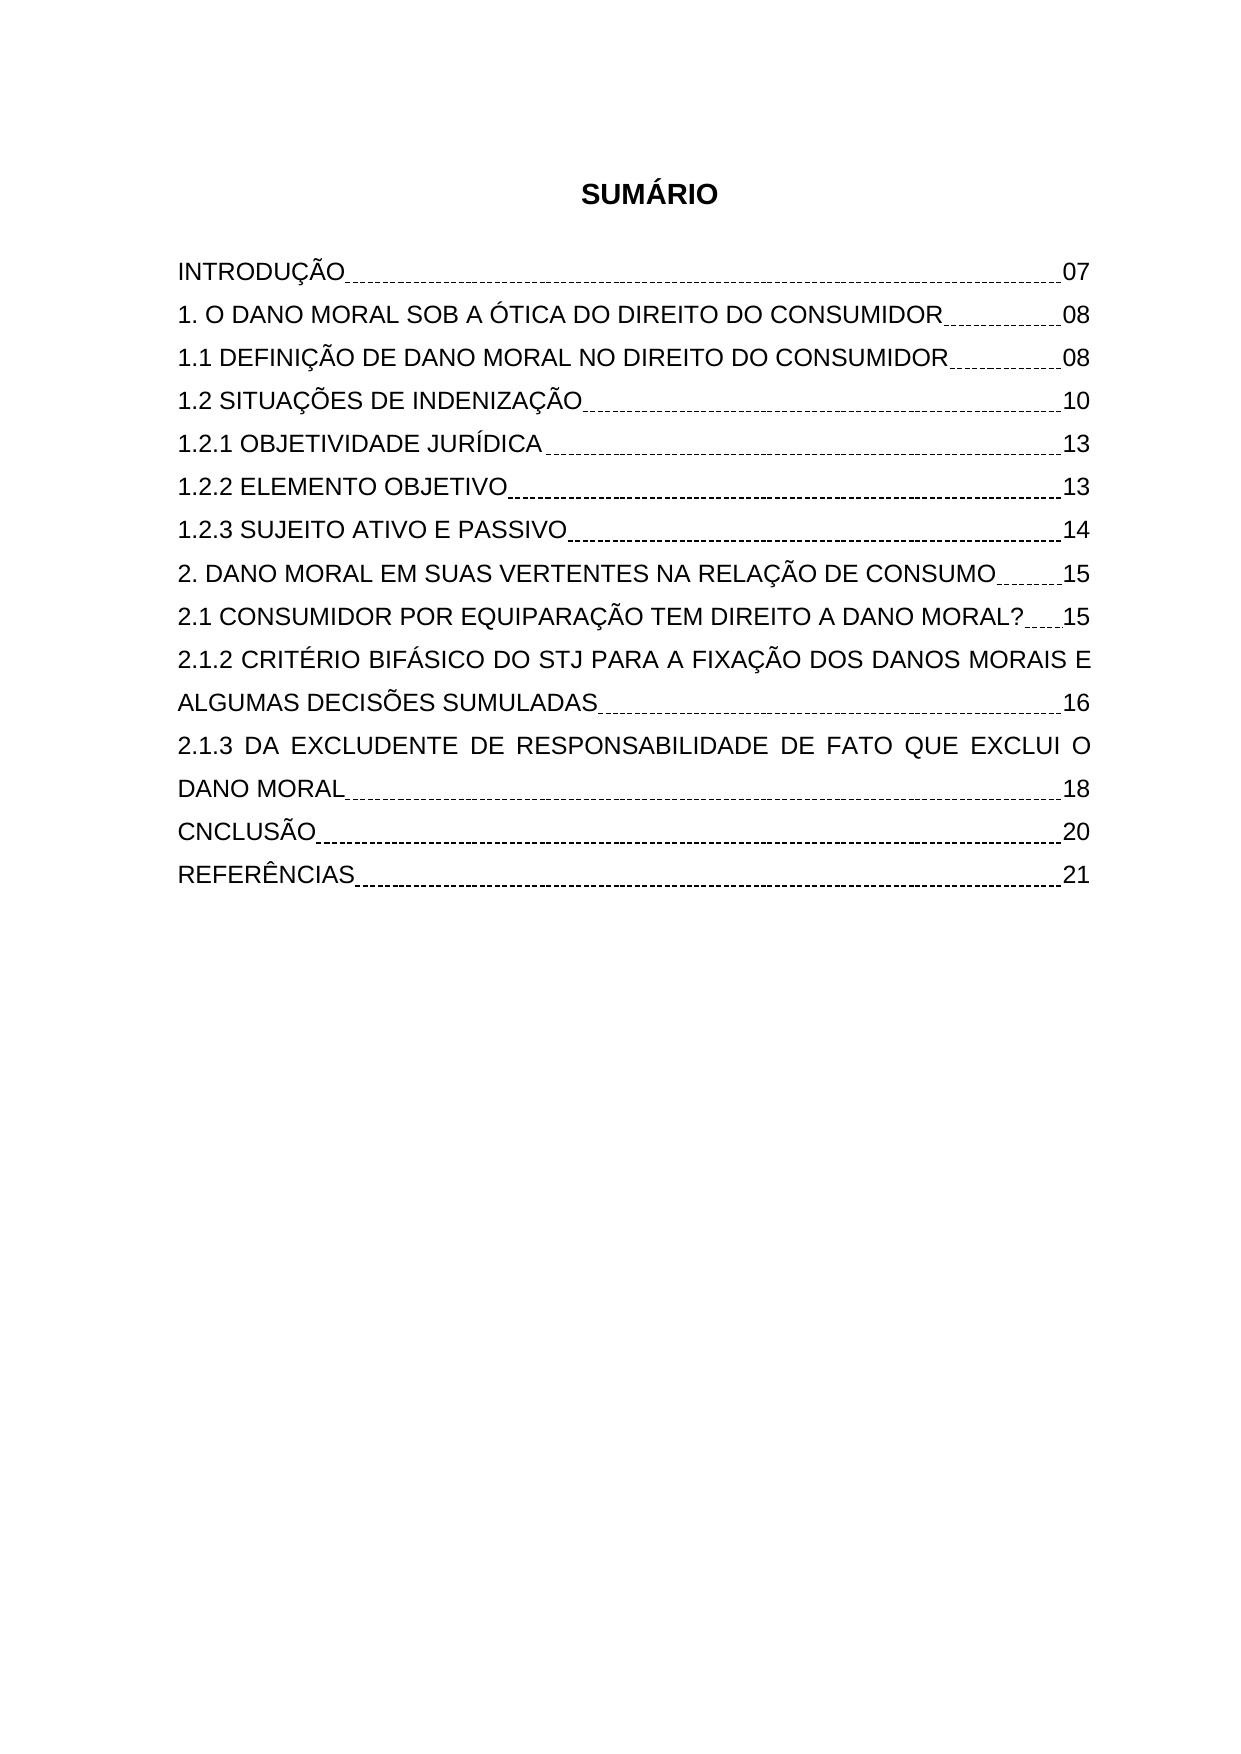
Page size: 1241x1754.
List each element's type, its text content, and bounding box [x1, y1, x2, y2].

text 1. O DANO MORAL SOB A ÓTICA DO DIREITO DO CONSUMIDOR 08 [177, 300, 1122, 328]
text 2.1.2 CRITÉRIO BIFÁSICO DO STJ PARA A FIXAÇÃO DOS DANOS MORAIS E ALGUMAS DECISÕES SUMULADAS 16 [177, 645, 1093, 717]
text 1.2.2 ELEMENTO OBJETIVO 13 [177, 472, 1122, 501]
text REFERÊNCIAS 21 [177, 860, 1122, 889]
text 1.2.1 OBJETIVIDADE JURÍDICA 13 [177, 429, 1122, 458]
text INTRODUÇÃO 07 [177, 257, 1122, 285]
text 2.1.3 DA EXCLUDENTE DE RESPONSABILIDADE DE FATO QUE EXCLUI O DANO MORAL 18 [177, 731, 1093, 803]
text SUMÁRIO [177, 177, 1122, 211]
text CNCLUSÃO 20 [177, 817, 1122, 846]
text 1.2 SITUAÇÕES DE INDENIZAÇÃO 10 [177, 386, 1122, 415]
text 2.1 CONSUMIDOR POR EQUIPARAÇÃO TEM DIREITO A DANO MORAL? 15 [177, 602, 1107, 630]
text 1.1 DEFINIÇÃO DE DANO MORAL NO DIREITO DO CONSUMIDOR 08 [177, 343, 1122, 372]
text 2. DANO MORAL EM SUAS VERTENTES NA RELAÇÃO DE CONSUMO 15 [177, 558, 1107, 587]
text 1.2.3 SUJEITO ATIVO E PASSIVO 14 [177, 515, 1122, 544]
